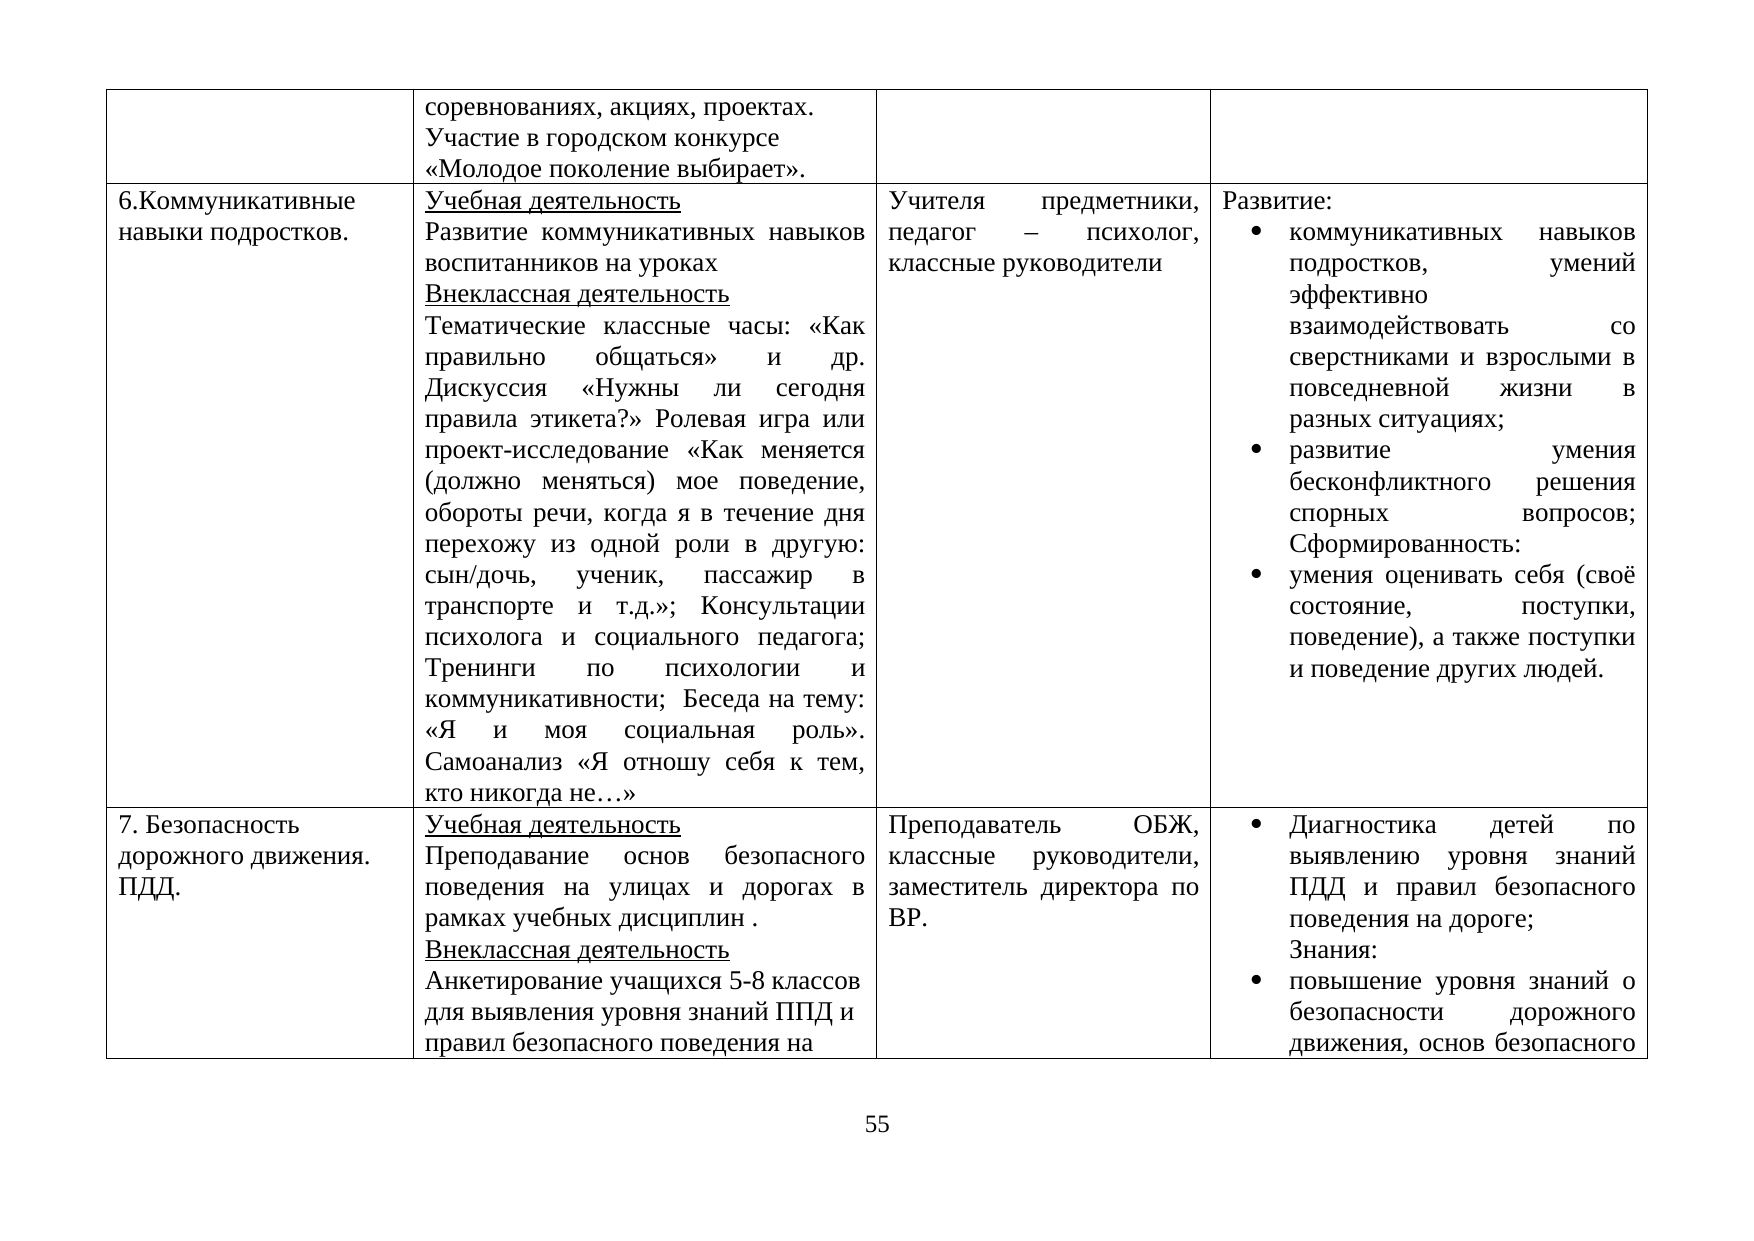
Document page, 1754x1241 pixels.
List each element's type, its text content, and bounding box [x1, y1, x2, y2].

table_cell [1211, 90, 1647, 183]
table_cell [414, 808, 876, 1057]
table_cell Учебная деятельность Развитие коммуникативных навыков воспитанников на уроках Внеклассная деятельность Тематические классные часы: «Как правильно общаться» и др. Дискуссия «Нужны ли сегодня правила этикета?» Ролевая игра или проект-исследование «Как меняется (должно меняться) мое поведение, обороты речи, когда я в течение дня перехожу из одной роли в другую: сын/дочь, ученик, пассажир в транспорте и т.д.»; Консультации психолога и социального педагога; Тренинги по психологии и коммуникативности; Беседа на тему: «Я и моя социальная роль». Самоанализ «Я отношу себя к тем, кто никогда не…» [414, 184, 876, 807]
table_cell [107, 808, 413, 1057]
table_cell Развитие: коммуникативных навыков подростков, умений эффективно взаимодействовать со сверстниками и взрослыми в повседневной жизни в разных ситуациях; развитие умения бесконфликтного решения спорных вопросов; Сформированность: умения оценивать себя (своё состояние, поступки, поведение), а также поступки и поведение других людей. [1211, 184, 1647, 807]
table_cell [107, 90, 413, 183]
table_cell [1211, 808, 1647, 1057]
table_cell Учителя предметники, педагог – психолог, классные руководители [877, 184, 1210, 807]
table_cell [414, 90, 876, 183]
table_cell 6.Коммуникативные навыки подростков. [107, 184, 413, 807]
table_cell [877, 90, 1210, 183]
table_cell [877, 808, 1210, 1057]
